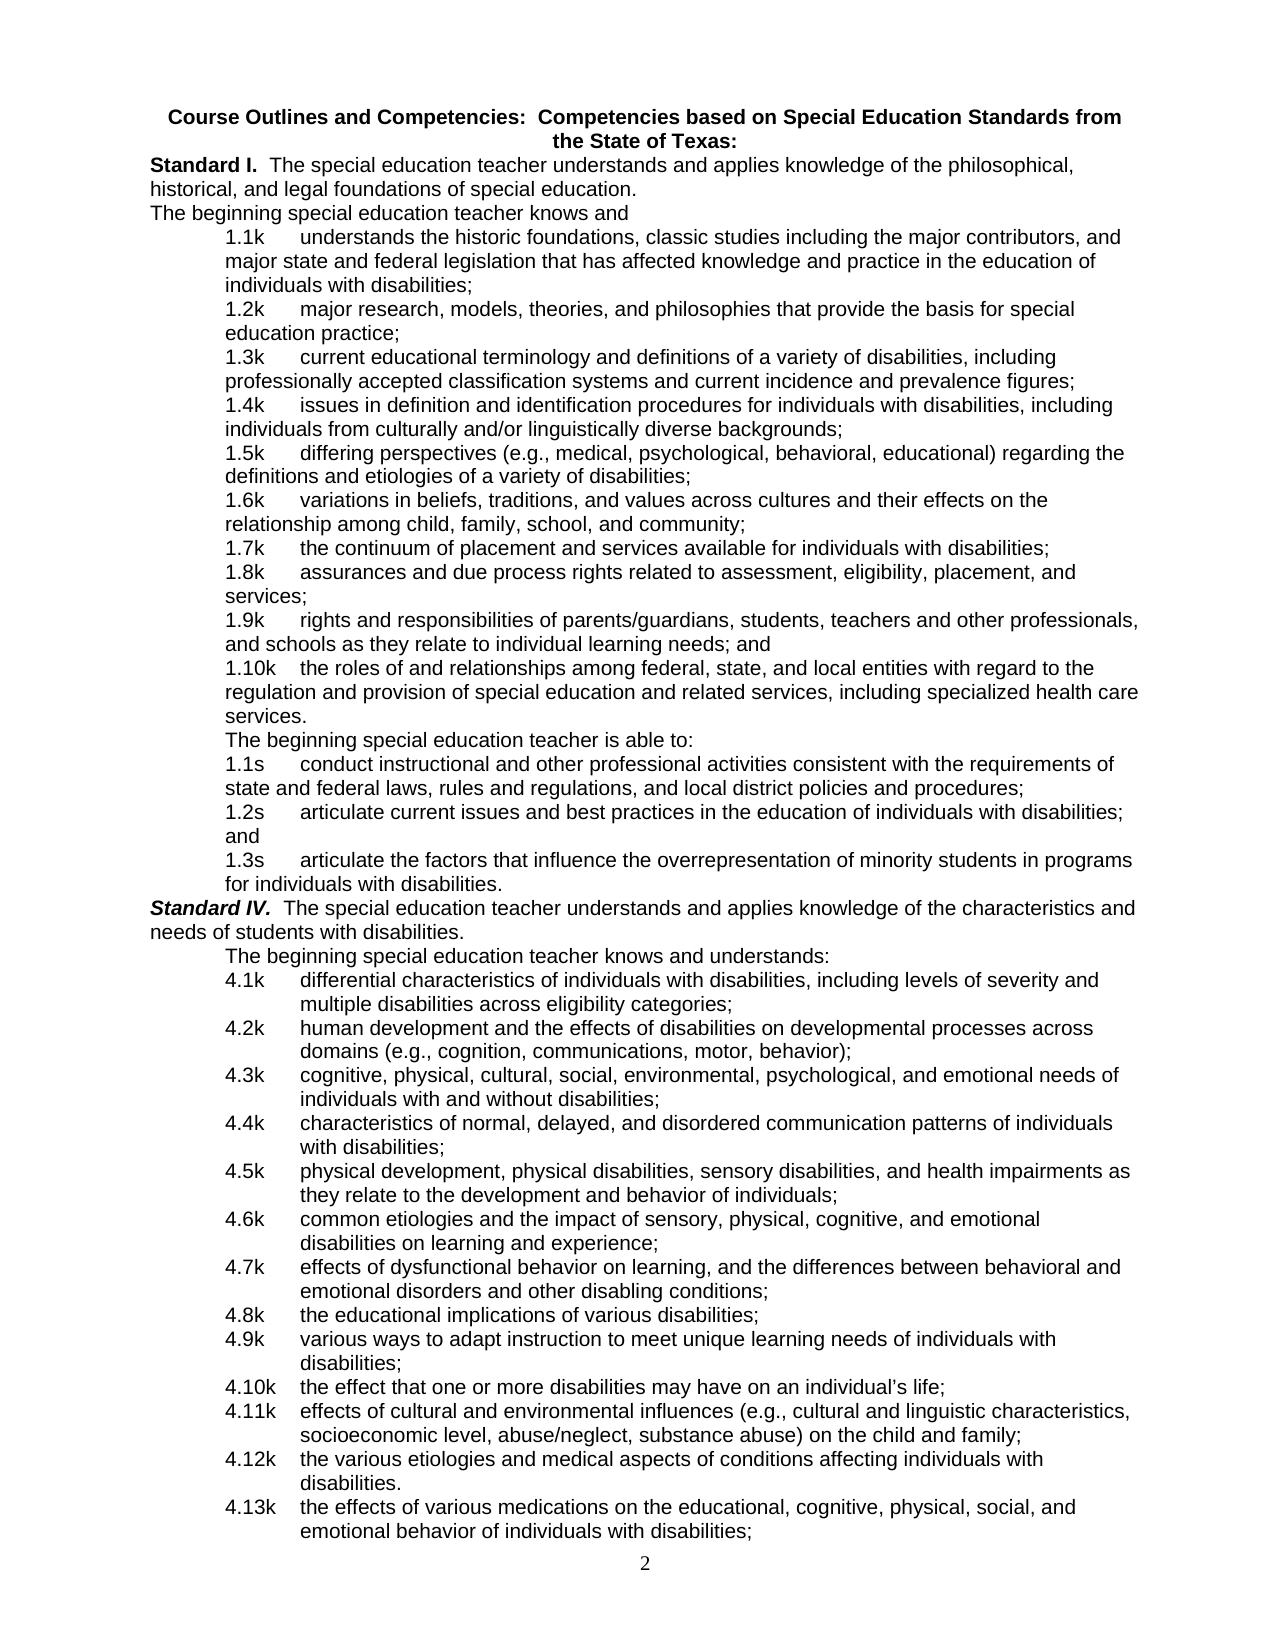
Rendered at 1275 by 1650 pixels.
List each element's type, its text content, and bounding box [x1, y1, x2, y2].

text 4.1k differential characteristics of individuals with disabilities, including levels of severity and multiple disabilities across eligibility categories; [225, 967, 1140, 1015]
text 4.9k various ways to adapt instruction to meet unique learning needs of individuals with disabilities; [225, 1327, 1140, 1375]
text 1.3s articulate the factors that influence the overrepresentation of minority students in programs for individuals with disabilities. [225, 848, 1140, 896]
text 1.1s conduct instructional and other professional activities consistent with the requirements of state and federal laws, rules and regulations, and local district policies and procedures; [225, 752, 1140, 800]
text 4.11k effects of cultural and environmental influences (e.g., cultural and linguistic characteristics, socioeconomic level, abuse/neglect, substance abuse) on the child and family; [225, 1399, 1140, 1447]
text 4.4k characteristics of normal, delayed, and disordered communication patterns of individuals with disabilities; [225, 1111, 1140, 1159]
text 4.2k human development and the effects of disabilities on developmental processes across domains (e.g., cognition, communications, motor, behavior); [225, 1015, 1140, 1063]
text 4.6k common etiologies and the impact of sensory, physical, cognitive, and emotional disabilities on learning and experience; [225, 1207, 1140, 1255]
text 1.1k understands the historic foundations, classic studies including the major contributors, and major state and federal legislation that has affected knowledge and practice in the education of individuals with disabilities; [225, 225, 1140, 297]
text 1.2k major research, models, theories, and philosophies that provide the basis for special education practice; [225, 297, 1140, 344]
text 1.9k rights and responsibilities of parents/guardians, students, teachers and other professionals, and schools as they relate to individual learning needs; and [225, 608, 1140, 656]
text Course Outlines and Competencies: Competencies based on Special Education Standards from the State of Texas: [150, 105, 1140, 153]
text 4.13k the effects of various medications on the educational, cognitive, physical, social, and emotional behavior of individuals with disabilities; [225, 1494, 1140, 1542]
text 1.3k current educational terminology and definitions of a variety of disabilities, including professionally accepted classification systems and current incidence and prevalence figures; [225, 344, 1140, 392]
text The beginning special education teacher knows and understands: [150, 943, 1140, 967]
text 4.12k the various etiologies and medical aspects of conditions affecting individuals with disabilities. [225, 1447, 1140, 1494]
text Standard IV. The special education teacher understands and applies knowledge of the characteristics and needs of students with disabilities. [150, 896, 1140, 943]
text 1.6k variations in beliefs, traditions, and values across cultures and their effects on the relationship among child, family, school, and community; [225, 488, 1140, 536]
text 4.7k effects of dysfunctional behavior on learning, and the differences between behavioral and emotional disorders and other disabling conditions; [225, 1255, 1140, 1303]
text 1.7k the continuum of placement and services available for individuals with disabilities; [225, 536, 1140, 560]
text Standard I. The special education teacher understands and applies knowledge of the philosophical, historical, and legal foundations of special education. [150, 153, 1140, 201]
text 1.4k issues in definition and identification procedures for individuals with disabilities, including individuals from culturally and/or linguistically diverse backgrounds; [225, 392, 1140, 440]
text The beginning special education teacher knows and [150, 201, 1140, 225]
text 1.2s articulate current issues and best practices in the education of individuals with disabilities; and [225, 800, 1140, 848]
text The beginning special education teacher is able to: [225, 728, 1140, 752]
text 4.10k the effect that one or more disabilities may have on an individual’s life; [225, 1375, 1140, 1399]
text 4.3k cognitive, physical, cultural, social, environmental, psychological, and emotional needs of individuals with and without disabilities; [225, 1063, 1140, 1111]
text 1.10k the roles of and relationships among federal, state, and local entities with regard to the regulation and provision of special education and related services, including specialized health care services. [225, 656, 1140, 728]
text 4.8k the educational implications of various disabilities; [225, 1303, 1140, 1327]
text 1.5k differing perspectives (e.g., medical, psychological, behavioral, educational) regarding the definitions and etiologies of a variety of disabilities; [225, 440, 1140, 488]
text 1.8k assurances and due process rights related to assessment, eligibility, placement, and services; [225, 560, 1140, 608]
text 4.5k physical development, physical disabilities, sensory disabilities, and health impairments as they relate to the development and behavior of individuals; [225, 1159, 1140, 1207]
